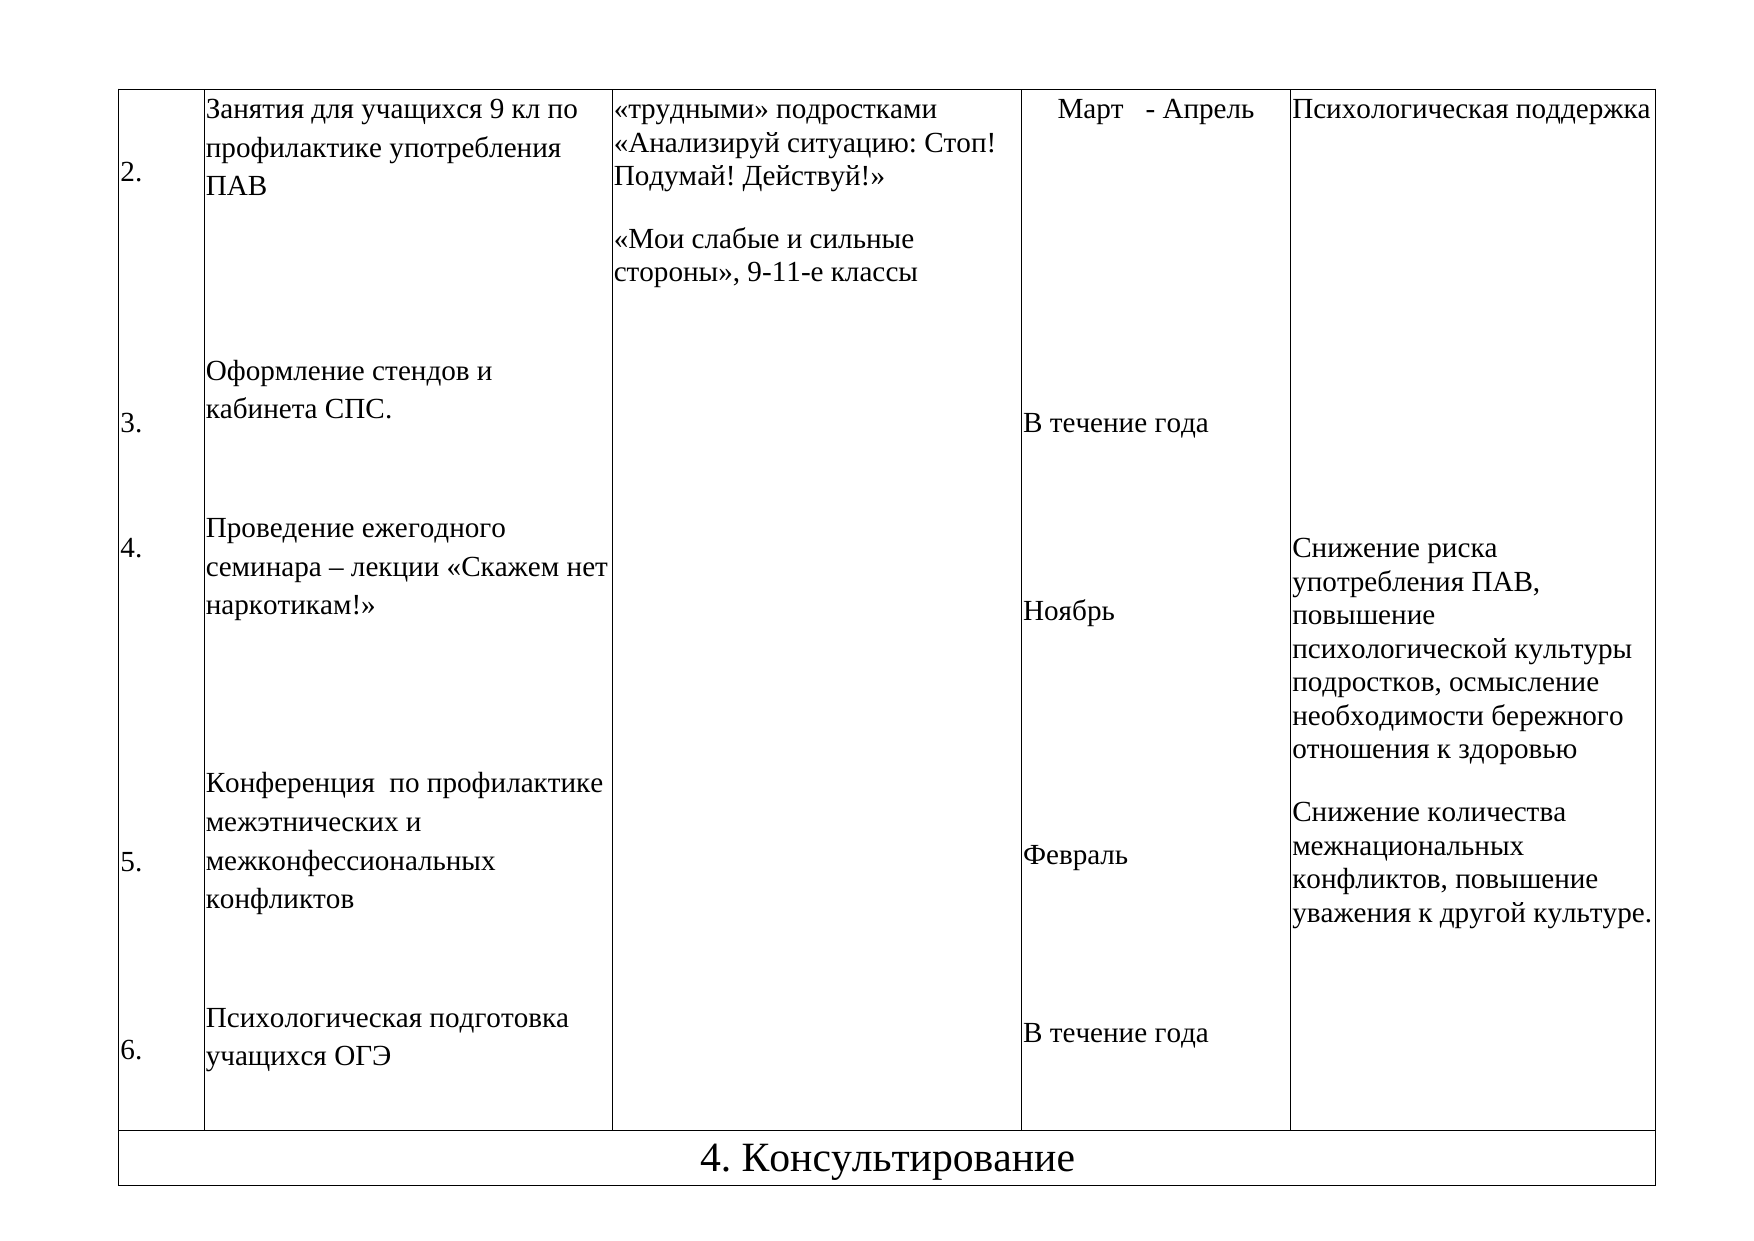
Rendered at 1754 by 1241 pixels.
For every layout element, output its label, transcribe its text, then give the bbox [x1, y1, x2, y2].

table_cell 1. 2. 3. 4. 5. 6. [119, 90, 204, 1129]
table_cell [613, 90, 1021, 1129]
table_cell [1291, 90, 1655, 1129]
table_cell 4. Консультирование [119, 1131, 1655, 1185]
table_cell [205, 90, 612, 1129]
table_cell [1022, 90, 1290, 1129]
